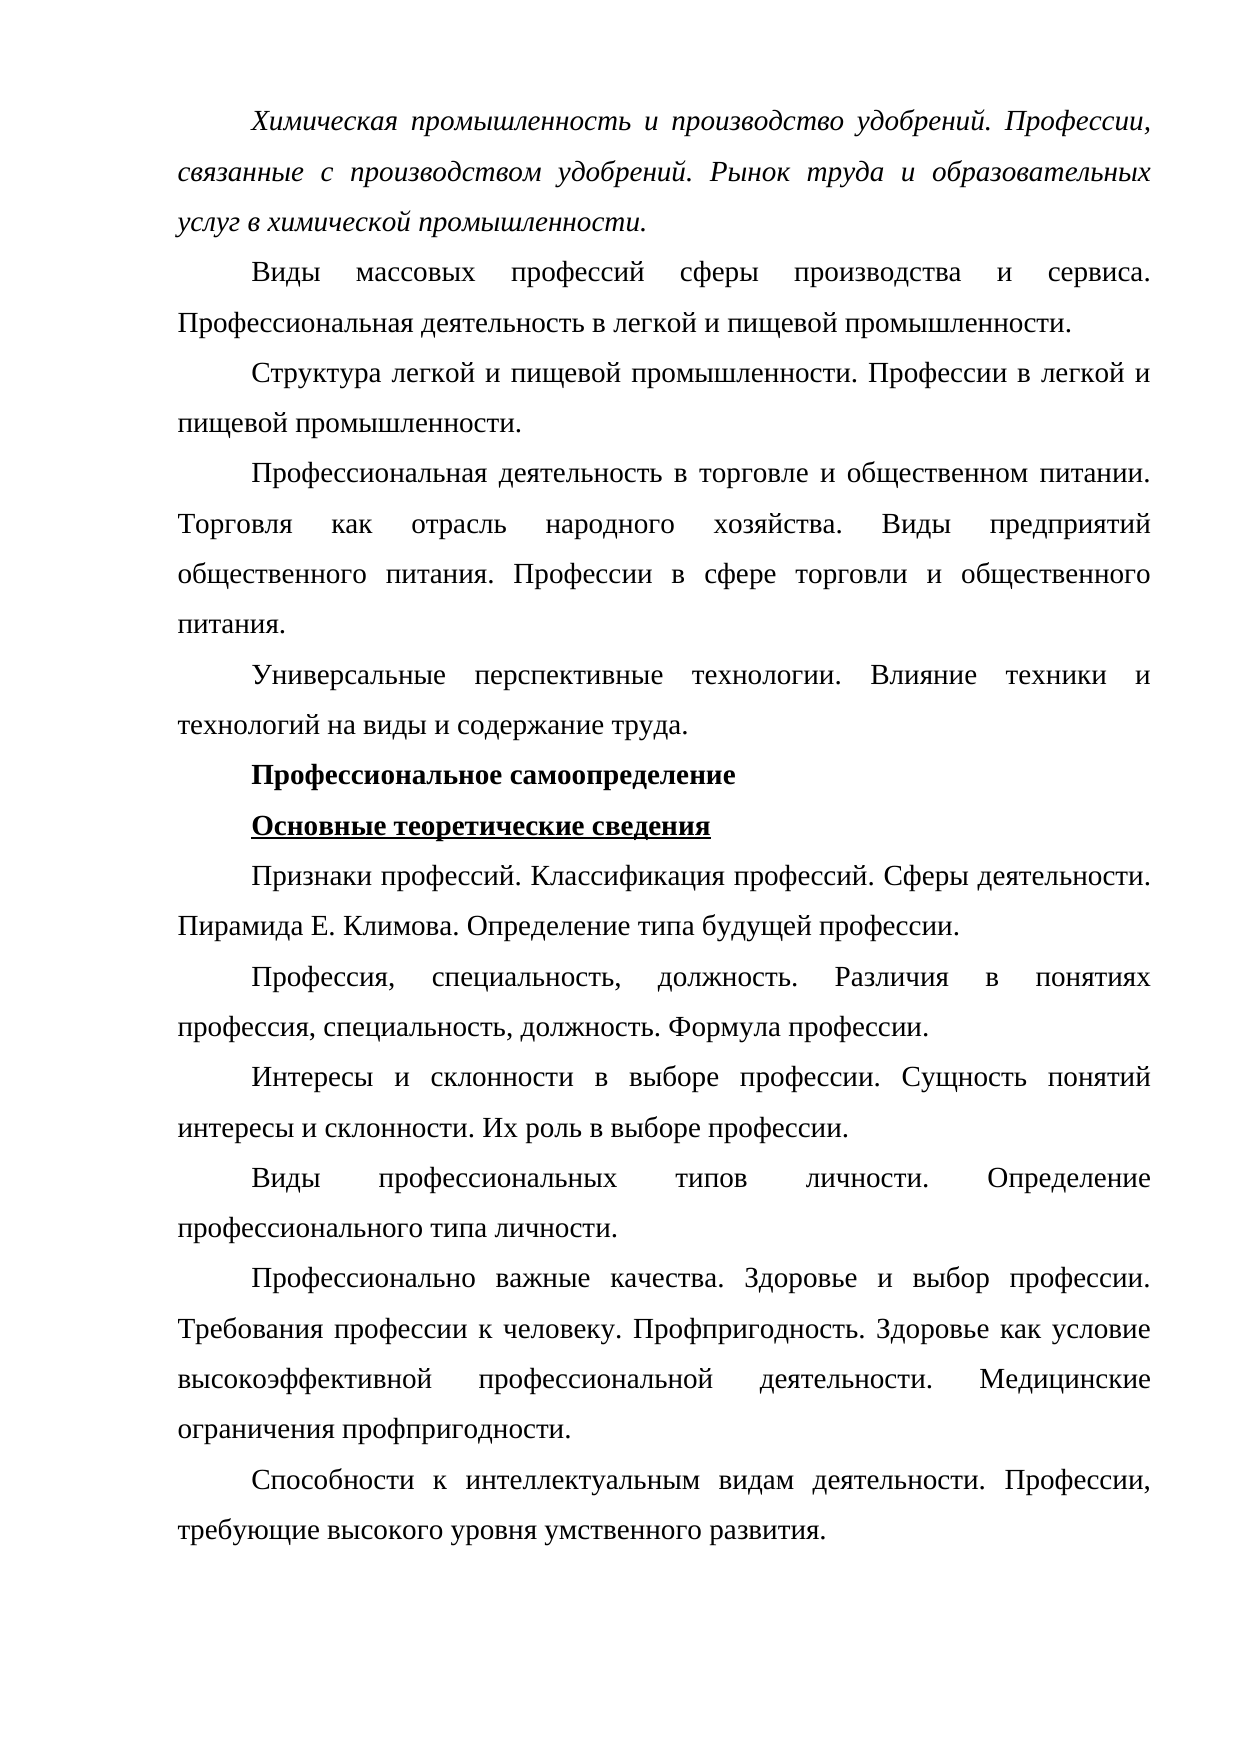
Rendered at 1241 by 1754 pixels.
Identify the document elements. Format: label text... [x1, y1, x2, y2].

text Признаки профессий. Классификация профессий. Сферы деятельности. Пирамида Е. Климова. Определение типа будущей профессии. [177, 858, 1152, 942]
text Интересы и склонности в выборе профессии. Сущность понятий интересы и склонности. Их роль в выборе профессии. [177, 1059, 1152, 1143]
text Виды массовых профессий сферы производства и сервиса. Профессиональная деятельность в легкой и пищевой промышленности. [177, 254, 1152, 338]
text Профессионально важные качества. Здоровье и выбор профессии. Требования профессии к человеку. Профпригодность. Здоровье как условие высокоэффективной профессиональной деятельности. Медицинские ограничения профпригодности. [177, 1261, 1152, 1445]
text Виды профессиональных типов личности. Определение профессионального типа личности. [177, 1160, 1152, 1244]
text Профессиональная деятельность в торговле и общественном питании. Торговля как отрасль народного хозяйства. Виды предприятий общественного питания. Профессии в сфере торговли и общественного питания. [177, 456, 1152, 640]
text Структура легкой и пищевой промышленности. Профессии в легкой и пищевой промышленности. [177, 355, 1152, 439]
text Универсальные перспективные технологии. Влияние техники и технологий на виды и содержание труда. [177, 657, 1152, 741]
text Основные теоретические сведения [177, 808, 1152, 841]
text Способности к интеллектуальным видам деятельности. Профессии, требующие высокого уровня умственного развития. [177, 1462, 1152, 1546]
text Профессиональное самоопределение [177, 757, 1152, 791]
text Химическая промышленность и производство удобрений. Профессии, связанные с производством удобрений. Рынок труда и образовательных услуг в химической промышленности. [177, 103, 1152, 238]
text Профессия, специальность, должность. Различия в понятиях профессия, специальность, должность. Формула профессии. [177, 959, 1152, 1043]
